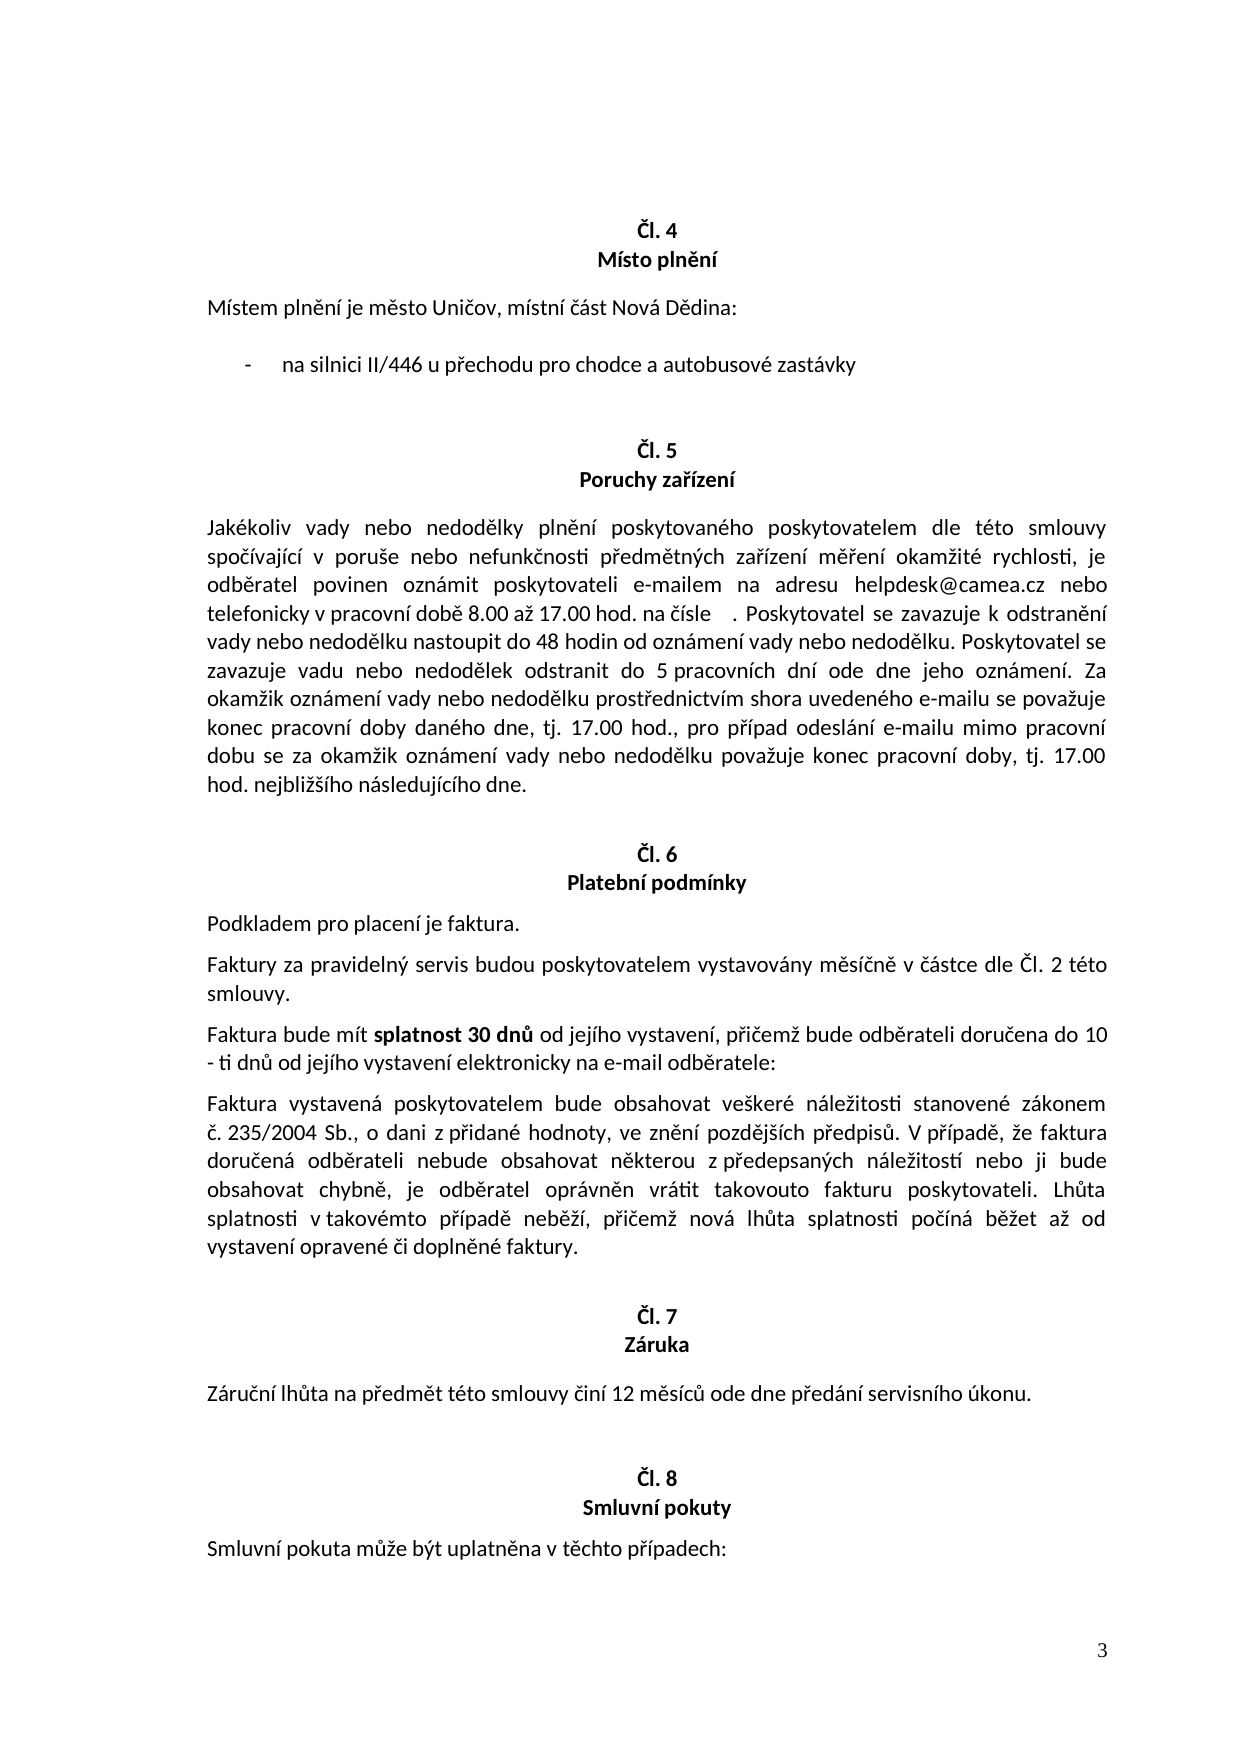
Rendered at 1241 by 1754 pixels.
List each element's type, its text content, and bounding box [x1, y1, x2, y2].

list Čl. 8 [207, 1464, 1107, 1493]
list Smluvní pokuta může být uplatněna v těchto případech: [207, 1534, 1107, 1562]
list Místo plnění [207, 245, 1107, 273]
list Čl. 7 [207, 1302, 1107, 1330]
text Jakékoliv vady nebo nedodělky plnění poskytovaného poskytovatelem dle této smlouvy spočívající v poruše nebo nefunkčnosti předmětných zařízení měření okamžité rychlosti, je odběratel povinen oznámit poskytovateli e-mailem na adresu helpdesk@camea.cz nebo telefonicky v pracovní době 8.00 až 17.00 hod. na čísle . Poskytovatel se zavazuje k odstranění vady nebo nedodělku nastoupit do 48 hodin od oznámení vady nebo nedodělku. Poskytovatel se zavazuje vadu nebo nedodělek odstranit do 5 pracovních dní ode dne jeho oznámení. Za okamžik oznámení vady nebo nedodělku prostřednictvím shora uvedeného e-mailu se považuje konec pracovní doby daného dne, tj. 17.00 hod., pro případ odeslání e-mailu mimo pracovní dobu se za okamžik oznámení vady nebo nedodělku považuje konec pracovní doby, tj. 17.00 hod. nejbližšího následujícího dne. [207, 513, 1107, 798]
list Faktura bude mít splatnost 30 dnů od jejího vystavení, přičemž bude odběrateli doručena do 10 - ti dnů od jejího vystavení elektronicky na e-mail odběratele: [207, 1020, 1107, 1077]
list Čl. 5 [207, 436, 1107, 464]
list Podkladem pro placení je faktura. [207, 909, 1107, 938]
list Čl. 6 [207, 839, 1107, 868]
list Záruční lhůta na předmět této smlouvy činí 12 měsíců ode dne předání servisního úkonu. [207, 1379, 1107, 1407]
list Záruka [207, 1330, 1107, 1359]
text Čl. 4 [207, 216, 1107, 245]
list Smluvní pokuty [207, 1493, 1107, 1521]
list Platební podmínky [207, 868, 1107, 897]
list Faktura vystavená poskytovatelem bude obsahovat veškeré náležitosti stanovené zákonem č. 235/2004 Sb., o dani z přidané hodnoty, ve znění pozdějších předpisů. V případě, že faktura doručená odběrateli nebude obsahovat některou z předepsaných náležitostí nebo ji bude obsahovat chybně, je odběratel oprávněn vrátit takovouto fakturu poskytovateli. Lhůta splatnosti v takovémto případě neběží, přičemž nová lhůta splatnosti počíná běžet až od vystavení opravené či doplněné faktury. [207, 1089, 1107, 1261]
text Místem plnění je město Uničov, místní část Nová Dědina: [207, 293, 1107, 322]
list na silnici II/446 u přechodu pro chodce a autobusové zastávky [244, 350, 1107, 379]
list Faktury za pravidelný servis budou poskytovatelem vystavovány měsíčně v částce dle Čl. 2 této smlouvy. [207, 950, 1107, 1007]
list Poruchy zařízení [207, 464, 1107, 493]
